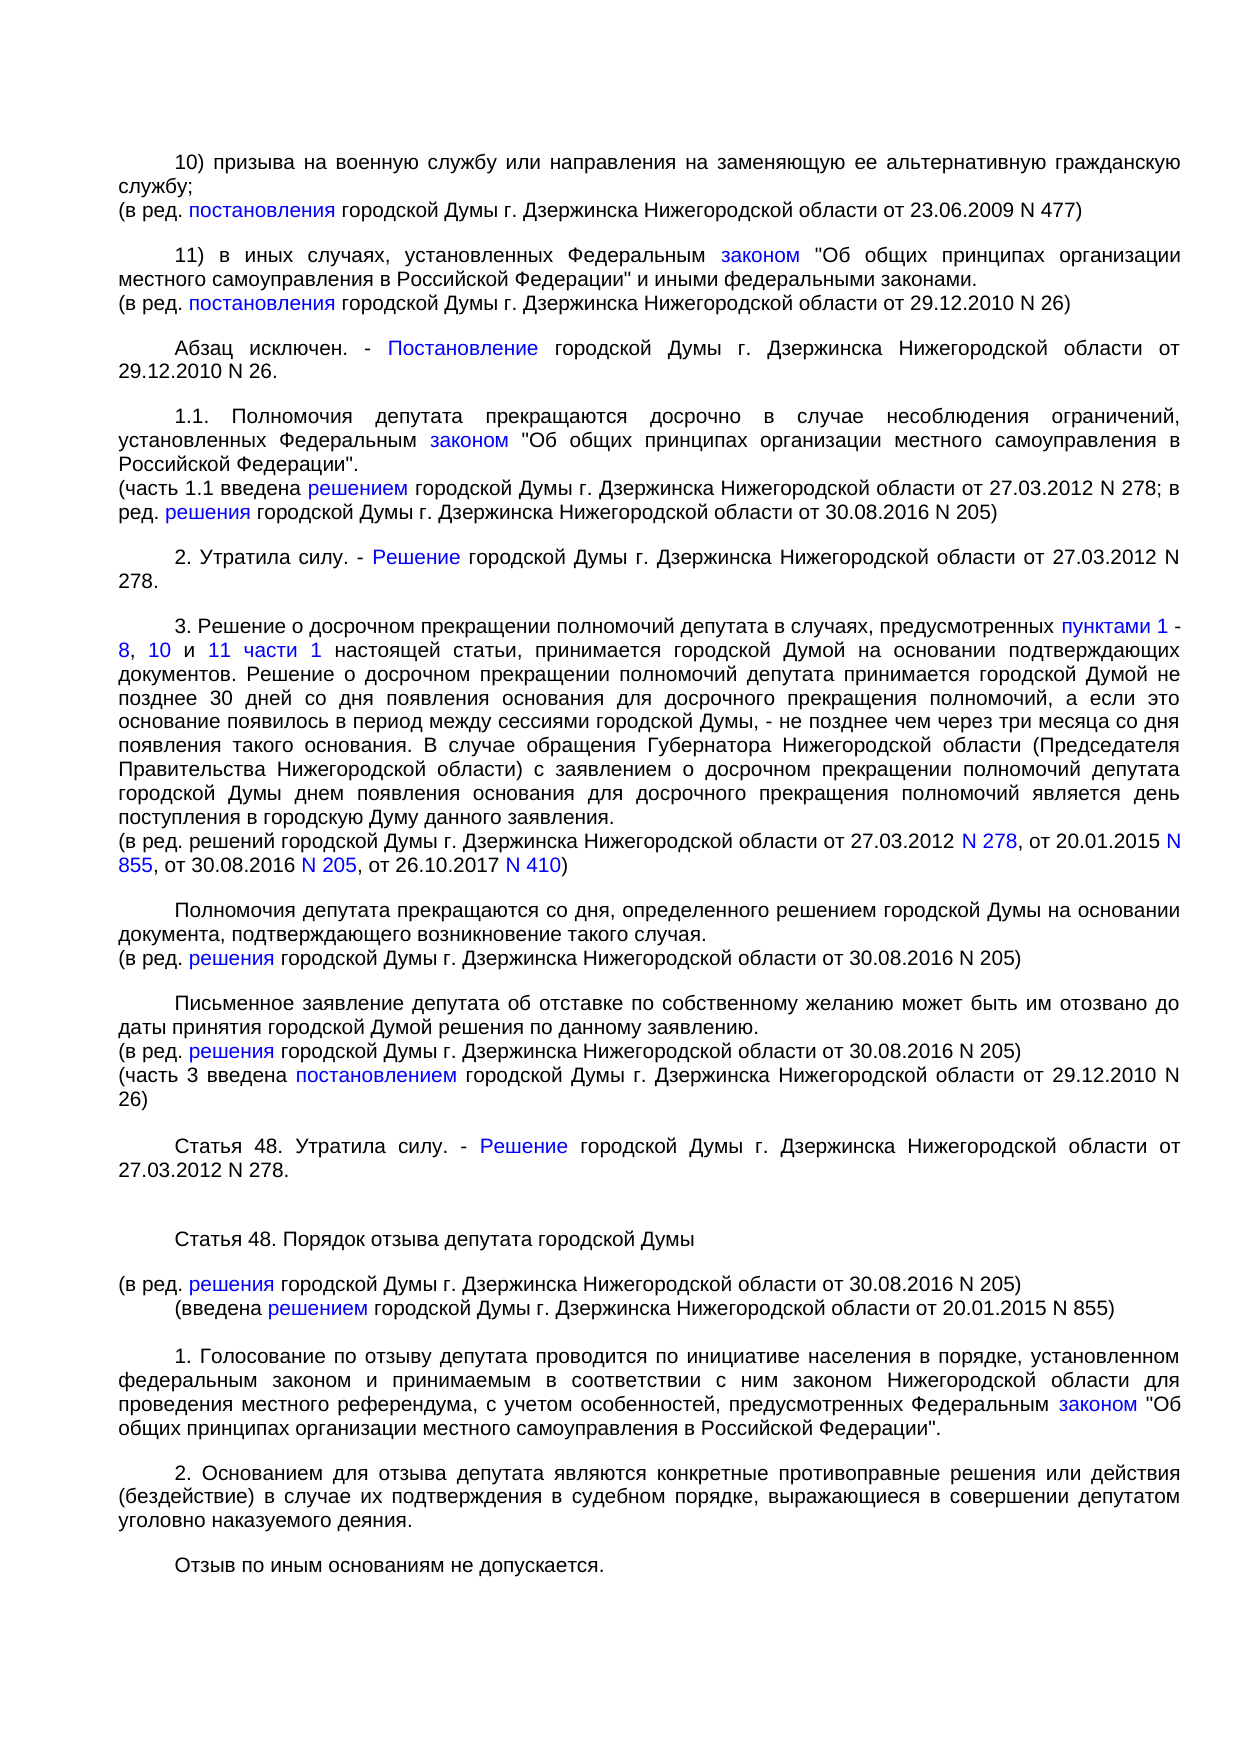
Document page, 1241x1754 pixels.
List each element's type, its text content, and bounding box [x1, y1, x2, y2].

text (в ред. решения городской Думы г. Дзержинска Нижегородской области от 30.08.2016 N 205) [118, 946, 1181, 970]
text (в ред. постановления городской Думы г. Дзержинска Нижегородской области от 23.06.2009 N 477) [118, 198, 1181, 222]
text (в ред. решения городской Думы г. Дзержинска Нижегородской области от 30.08.2016 N 205) [118, 1038, 1181, 1062]
text Отзыв по иным основаниям не допускается. [118, 1553, 1181, 1577]
text (введена решением городской Думы г. Дзержинска Нижегородской области от 20.01.2015 N 855) [118, 1296, 1181, 1320]
text (часть 1.1 введена решением городской Думы г. Дзержинска Нижегородской области от 27.03.2012 N 278; в ред. решения городской Думы г. Дзержинска Нижегородской области от 30.08.2016 N 205) [118, 476, 1181, 524]
text 11) в иных случаях, установленных Федеральным законом "Об общих принципах организации местного самоуправления в Российской Федерации" и иными федеральными законами. [118, 243, 1181, 291]
text (в ред. решений городской Думы г. Дзержинска Нижегородской области от 27.03.2012 N 278, от 20.01.2015 N 855, от 30.08.2016 N 205, от 26.10.2017 N 410) [118, 829, 1181, 877]
text 10) призыва на военную службу или направления на заменяющую ее альтернативную гражданскую службу; [118, 150, 1181, 198]
text Статья 48. Порядок отзыва депутата городской Думы [118, 1227, 1181, 1251]
text Статья 48. Утратила силу. - Решение городской Думы г. Дзержинска Нижегородской области от 27.03.2012 N 278. [118, 1134, 1181, 1182]
text 1.1. Полномочия депутата прекращаются досрочно в случае несоблюдения ограничений, установленных Федеральным законом "Об общих принципах организации местного самоуправления в Российской Федерации". [118, 404, 1181, 476]
text 2. Основанием для отзыва депутата являются конкретные противоправные решения или действия (бездействие) в случае их подтверждения в судебном порядке, выражающиеся в совершении депутатом уголовно наказуемого деяния. [118, 1460, 1181, 1532]
text Полномочия депутата прекращаются со дня, определенного решением городской Думы на основании документа, подтверждающего возникновение такого случая. [118, 898, 1181, 946]
text 1. Голосование по отзыву депутата проводится по инициативе населения в порядке, установленном федеральным законом и принимаемым в соответствии с ним законом Нижегородской области для проведения местного референдума, с учетом особенностей, предусмотренных Федеральным законом "Об общих принципах организации местного самоуправления в Российской Федерации". [118, 1344, 1181, 1439]
text 3. Решение о досрочном прекращении полномочий депутата в случаях, предусмотренных пунктами 1 - 8, 10 и 11 части 1 настоящей статьи, принимается городской Думой на основании подтверждающих документов. Решение о досрочном прекращении полномочий депутата принимается городской Думой не позднее 30 дней со дня появления основания для досрочного прекращения полномочий, а если это основание появилось в период между сессиями городской Думы, - не позднее чем через три месяца со дня появления такого основания. В случае обращения Губернатора Нижегородской области (Председателя Правительства Нижегородской области) с заявлением о досрочном прекращении полномочий депутата городской Думы днем появления основания для досрочного прекращения полномочий является день поступления в городскую Думу данного заявления. [118, 613, 1181, 829]
text (часть 3 введена постановлением городской Думы г. Дзержинска Нижегородской области от 29.12.2010 N 26) [118, 1062, 1181, 1110]
text Абзац исключен. - Постановление городской Думы г. Дзержинска Нижегородской области от 29.12.2010 N 26. [118, 335, 1181, 383]
text (в ред. решения городской Думы г. Дзержинска Нижегородской области от 30.08.2016 N 205) [118, 1272, 1181, 1296]
text (в ред. постановления городской Думы г. Дзержинска Нижегородской области от 29.12.2010 N 26) [118, 291, 1181, 314]
text Письменное заявление депутата об отставке по собственному желанию может быть им отозвано до даты принятия городской Думой решения по данному заявлению. [118, 991, 1181, 1038]
text 2. Утратила силу. - Решение городской Думы г. Дзержинска Нижегородской области от 27.03.2012 N 278. [118, 545, 1181, 593]
